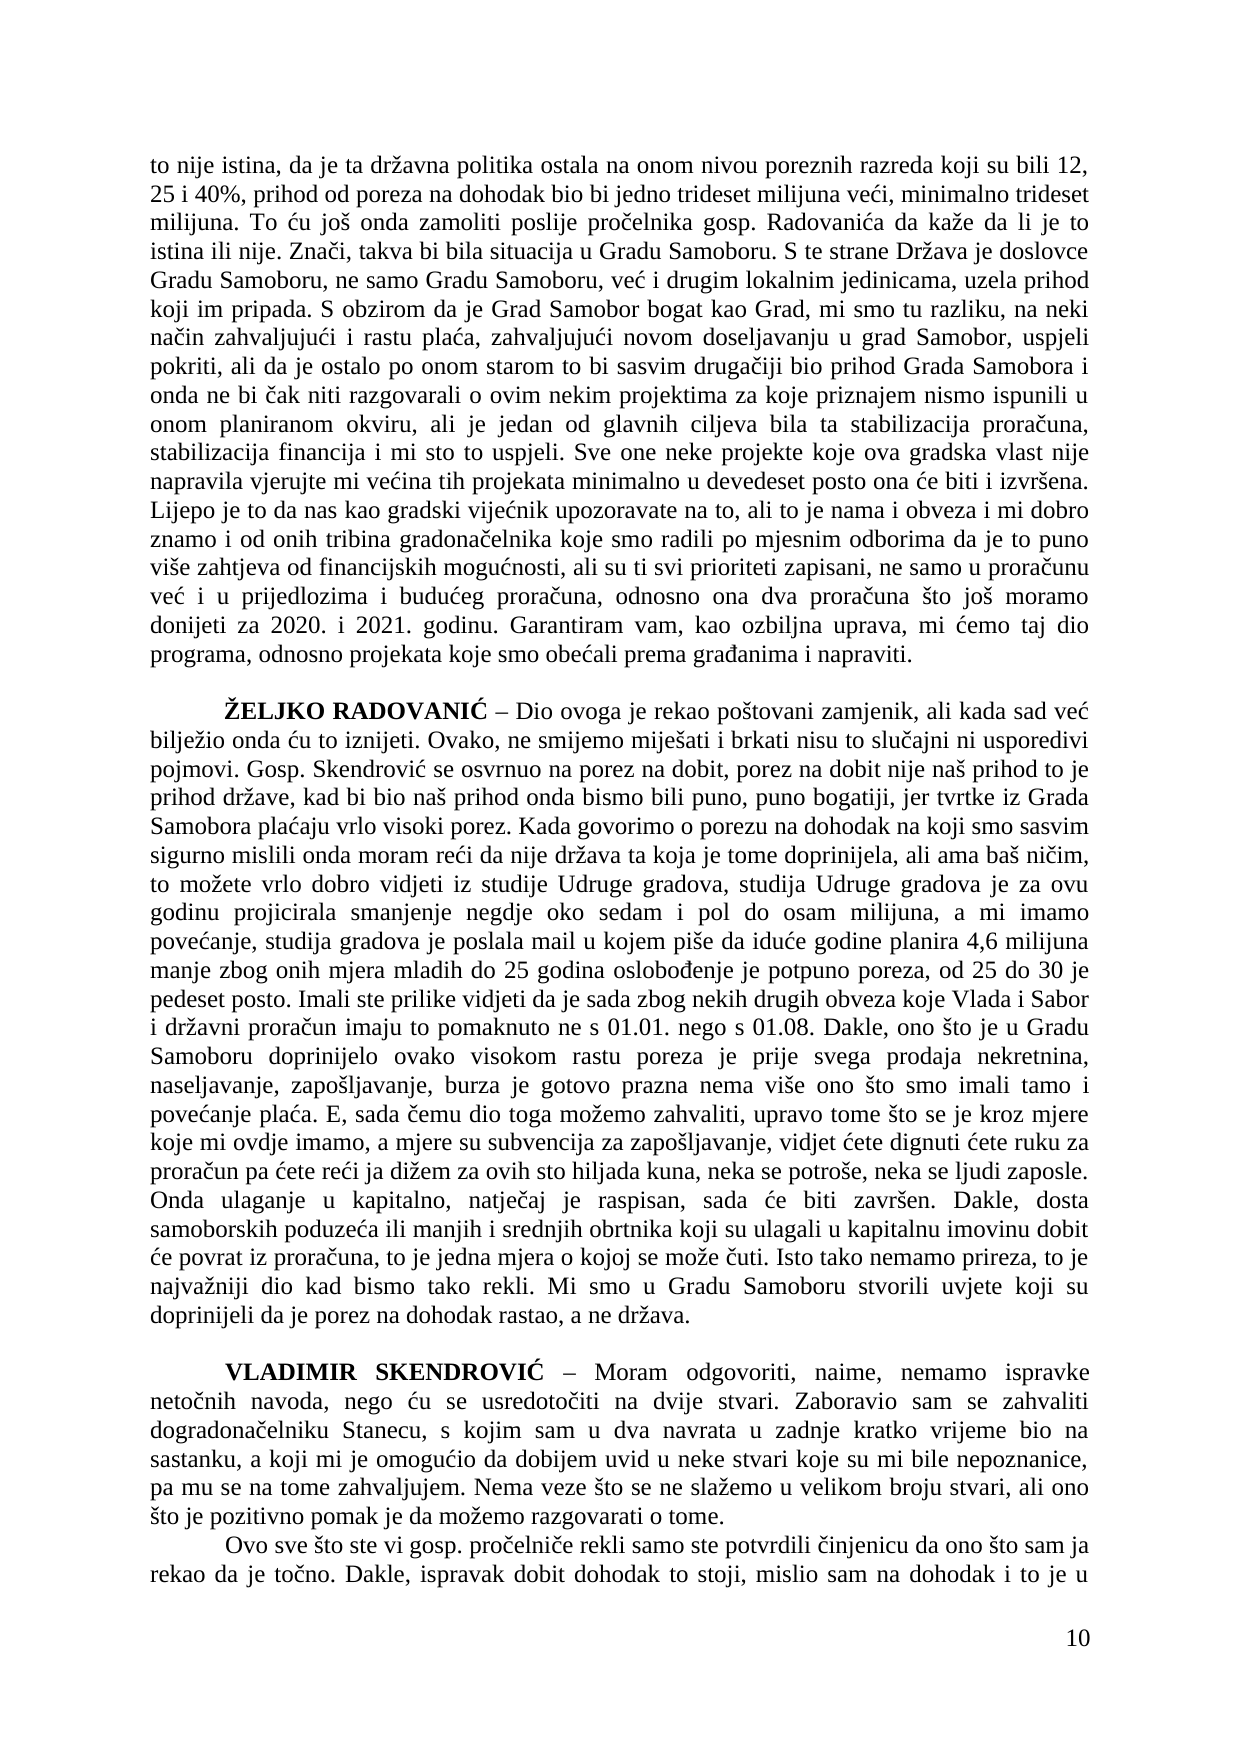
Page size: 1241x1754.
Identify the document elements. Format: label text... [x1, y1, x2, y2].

text VLADIMIR SKENDROVIĆ – Moram odgovoriti, naime, nemamo ispravke netočnih navoda, nego ću se usredotočiti na dvije stvari. Zaboravio sam se zahvaliti dogradonačelniku Stanecu, s kojim sam u dva navrata u zadnje kratko vrijeme bio na sastanku, a koji mi je omogućio da dobijem uvid u neke stvari koje su mi bile nepoznanice, pa mu se na tome zahvaljujem. Nema veze što se ne slažemo u velikom broju stvari, ali ono što je pozitivno pomak je da možemo razgovarati o tome. [150, 1357, 1090, 1530]
text ŽELJKO RADOVANIĆ – Dio ovoga je rekao poštovani zamjenik, ali kada sad već bilježio onda ću to iznijeti. Ovako, ne smijemo miješati i brkati nisu to slučajni ni usporedivi pojmovi. Gosp. Skendrović se osvrnuo na porez na dobit, porez na dobit nije naš prihod to je prihod države, kad bi bio naš prihod onda bismo bili puno, puno bogatiji, jer tvrtke iz Grada Samobora plaćaju vrlo visoki porez. Kada govorimo o porezu na dohodak na koji smo sasvim sigurno mislili onda moram reći da nije država ta koja je tome doprinijela, ali ama baš ničim, to možete vrlo dobro vidjeti iz studije Udruge gradova, studija Udruge gradova je za ovu godinu projicirala smanjenje negdje oko sedam i pol do osam milijuna, a mi imamo povećanje, studija gradova je poslala mail u kojem piše da iduće godine planira 4,6 milijuna manje zbog onih mjera mladih do 25 godina oslobođenje je potpuno poreza, od 25 do 30 je pedeset posto. Imali ste prilike vidjeti da je sada zbog nekih drugih obveza koje Vlada i Sabor i državni proračun imaju to pomaknuto ne s 01.01. nego s 01.08. Dakle, ono što je u Gradu Samoboru doprinijelo ovako visokom rastu poreza je prije svega prodaja nekretnina, naseljavanje, zapošljavanje, burza je gotovo prazna nema više ono što smo imali tamo i povećanje plaća. E, sada čemu dio toga možemo zahvaliti, upravo tome što se je kroz mjere koje mi ovdje imamo, a mjere su subvencija za zapošljavanje, vidjet ćete dignuti ćete ruku za proračun pa ćete reći ja dižem za ovih sto hiljada kuna, neka se potroše, neka se ljudi zaposle. Onda ulaganje u kapitalno, natječaj je raspisan, sada će biti završen. Dakle, dosta samoborskih poduzeća ili manjih i srednjih obrtnika koji su ulagali u kapitalnu imovinu dobit će povrat iz proračuna, to je jedna mjera o kojoj se može čuti. Isto tako nemamo prireza, to je najvažniji dio kad bismo tako rekli. Mi smo u Gradu Samoboru stvorili uvjete koji su doprinijeli da je porez na dohodak rastao, a ne država. [150, 696, 1090, 1329]
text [150, 150, 1090, 667]
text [150, 1530, 1090, 1587]
